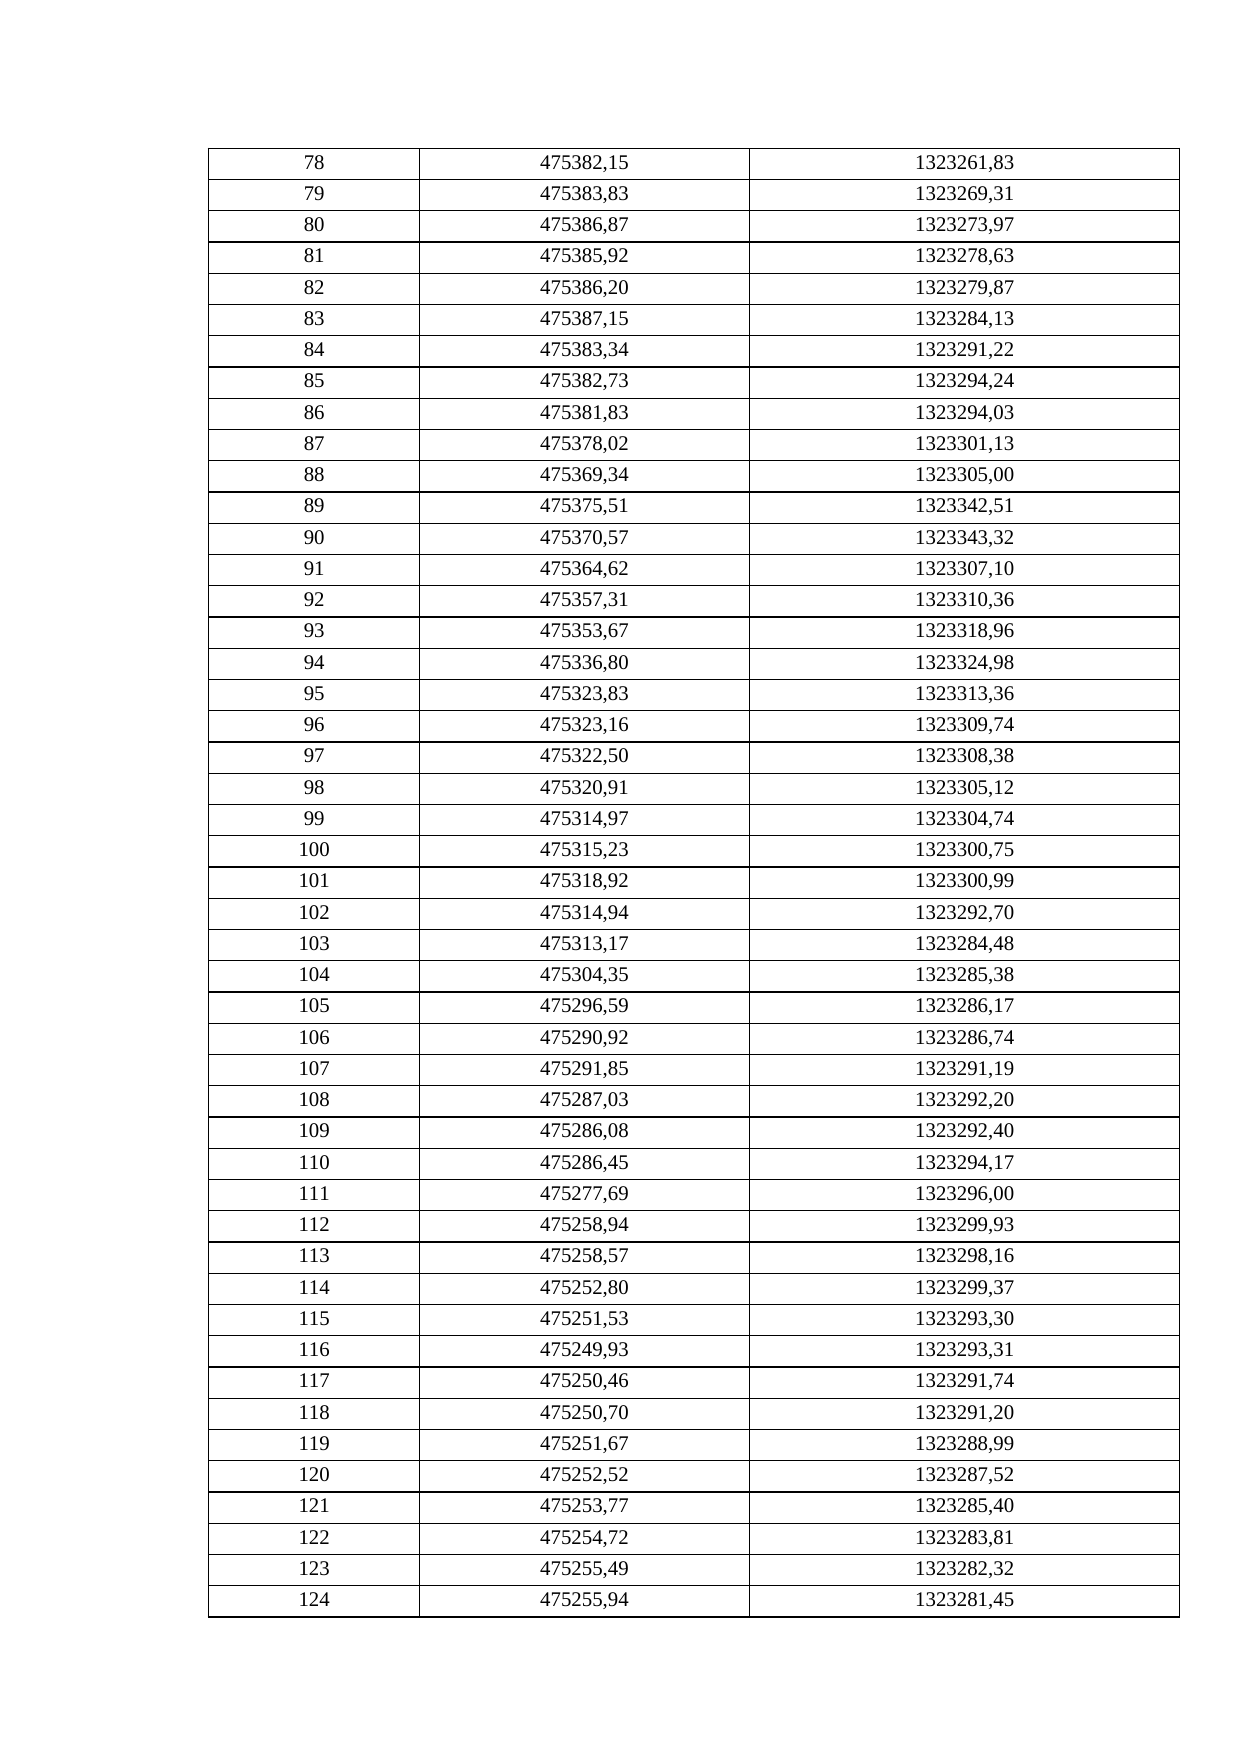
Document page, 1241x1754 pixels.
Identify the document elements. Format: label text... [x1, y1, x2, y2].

table_cell 475378,02 [420, 430, 749, 460]
table_cell 83 [209, 305, 419, 335]
table_cell 475382,73 [420, 368, 749, 398]
table_cell 1323310,36 [750, 586, 1179, 616]
table_cell 475357,31 [420, 586, 749, 616]
table_cell 1323261,83 [750, 149, 1179, 179]
table_cell 101 [209, 868, 419, 898]
table_cell 109 [209, 1118, 419, 1148]
table_cell 475314,94 [420, 899, 749, 929]
table_cell 1323284,48 [750, 930, 1179, 960]
table_cell 121 [209, 1493, 419, 1523]
table_cell 475251,53 [420, 1305, 749, 1335]
table_cell 475287,03 [420, 1086, 749, 1116]
table_cell 475383,83 [420, 180, 749, 210]
table_cell 114 [209, 1274, 419, 1304]
table_cell 1323293,31 [750, 1336, 1179, 1366]
table_cell 1323291,19 [750, 1055, 1179, 1085]
table_cell 105 [209, 993, 419, 1023]
table_cell 91 [209, 555, 419, 585]
table_cell 1323294,17 [750, 1149, 1179, 1179]
table_cell 1323307,10 [750, 555, 1179, 585]
table_cell 1323300,99 [750, 868, 1179, 898]
table_cell 1323269,31 [750, 180, 1179, 210]
table_cell 475304,35 [420, 961, 749, 991]
table_cell 475353,67 [420, 618, 749, 648]
table_cell 118 [209, 1399, 419, 1429]
table_cell 475369,34 [420, 461, 749, 491]
table_cell 475255,49 [420, 1555, 749, 1585]
table_cell 1323273,97 [750, 211, 1179, 241]
table_cell 475315,23 [420, 836, 749, 866]
table_cell 106 [209, 1024, 419, 1054]
table_cell 1323343,32 [750, 524, 1179, 554]
table_cell 111 [209, 1180, 419, 1210]
table_cell 79 [209, 180, 419, 210]
table_cell 1323301,13 [750, 430, 1179, 460]
table_cell 119 [209, 1430, 419, 1460]
table_cell 475258,94 [420, 1211, 749, 1241]
table_cell 1323287,52 [750, 1461, 1179, 1491]
table_cell 97 [209, 743, 419, 773]
table_cell 82 [209, 274, 419, 304]
table_cell 1323283,81 [750, 1524, 1179, 1554]
table_cell 120 [209, 1461, 419, 1491]
table_cell 1323284,13 [750, 305, 1179, 335]
table_cell 475286,08 [420, 1118, 749, 1148]
table_cell 475323,16 [420, 711, 749, 741]
table_cell 1323296,00 [750, 1180, 1179, 1210]
table_cell 1323285,40 [750, 1493, 1179, 1523]
table_cell 475250,70 [420, 1399, 749, 1429]
table_cell 475252,52 [420, 1461, 749, 1491]
table_cell 1323309,74 [750, 711, 1179, 741]
table_cell 1323293,30 [750, 1305, 1179, 1335]
table_cell 1323299,37 [750, 1274, 1179, 1304]
table_cell 475381,83 [420, 399, 749, 429]
table_cell 475383,34 [420, 336, 749, 366]
table_cell 475323,83 [420, 680, 749, 710]
table_cell 1323278,63 [750, 243, 1179, 273]
table_cell 475277,69 [420, 1180, 749, 1210]
table_cell 475251,67 [420, 1430, 749, 1460]
table_cell 1323324,98 [750, 649, 1179, 679]
table_cell 475322,50 [420, 743, 749, 773]
table_cell 86 [209, 399, 419, 429]
table_cell 124 [209, 1586, 419, 1616]
table_cell 475314,97 [420, 805, 749, 835]
table_cell 108 [209, 1086, 419, 1116]
table_cell 122 [209, 1524, 419, 1554]
table_cell 475370,57 [420, 524, 749, 554]
table_cell 1323286,17 [750, 993, 1179, 1023]
table_cell 1323279,87 [750, 274, 1179, 304]
table_cell 85 [209, 368, 419, 398]
table_cell 95 [209, 680, 419, 710]
table_cell 475249,93 [420, 1336, 749, 1366]
table_cell 99 [209, 805, 419, 835]
table_cell 98 [209, 774, 419, 804]
table_cell 475318,92 [420, 868, 749, 898]
table_cell 475375,51 [420, 493, 749, 523]
table_cell 123 [209, 1555, 419, 1585]
table_cell 1323294,24 [750, 368, 1179, 398]
table_cell 1323304,74 [750, 805, 1179, 835]
table_cell 475255,94 [420, 1586, 749, 1616]
table_cell 1323282,32 [750, 1555, 1179, 1585]
table_cell 475286,45 [420, 1149, 749, 1179]
table_cell 1323318,96 [750, 618, 1179, 648]
table_cell 1323299,93 [750, 1211, 1179, 1241]
table_cell 1323342,51 [750, 493, 1179, 523]
table_cell 1323281,45 [750, 1586, 1179, 1616]
table_cell 116 [209, 1336, 419, 1366]
table_cell 1323291,20 [750, 1399, 1179, 1429]
table_cell 475313,17 [420, 930, 749, 960]
table_cell 117 [209, 1368, 419, 1398]
table_cell 88 [209, 461, 419, 491]
table_cell 107 [209, 1055, 419, 1085]
table_cell 1323292,20 [750, 1086, 1179, 1116]
table_cell 93 [209, 618, 419, 648]
table_cell 475296,59 [420, 993, 749, 1023]
table_cell 1323294,03 [750, 399, 1179, 429]
table_cell 1323313,36 [750, 680, 1179, 710]
table_cell 475336,80 [420, 649, 749, 679]
table_cell 112 [209, 1211, 419, 1241]
table_cell 90 [209, 524, 419, 554]
table_cell 115 [209, 1305, 419, 1335]
table_cell 87 [209, 430, 419, 460]
table_cell 113 [209, 1243, 419, 1273]
table_cell 475252,80 [420, 1274, 749, 1304]
table_cell 1323292,70 [750, 899, 1179, 929]
table_cell 475364,62 [420, 555, 749, 585]
table_cell 475250,46 [420, 1368, 749, 1398]
table_cell 475385,92 [420, 243, 749, 273]
table_cell 1323305,00 [750, 461, 1179, 491]
table_cell 96 [209, 711, 419, 741]
table_cell 475291,85 [420, 1055, 749, 1085]
table_cell 475386,20 [420, 274, 749, 304]
table_cell 475382,15 [420, 149, 749, 179]
table_cell 1323291,74 [750, 1368, 1179, 1398]
table_cell 81 [209, 243, 419, 273]
table_cell 1323288,99 [750, 1430, 1179, 1460]
table_cell 80 [209, 211, 419, 241]
table_cell 78 [209, 149, 419, 179]
table_cell 475387,15 [420, 305, 749, 335]
table_cell 475254,72 [420, 1524, 749, 1554]
table_cell 1323300,75 [750, 836, 1179, 866]
table_cell 92 [209, 586, 419, 616]
table_cell 102 [209, 899, 419, 929]
table_cell 1323305,12 [750, 774, 1179, 804]
table_cell 103 [209, 930, 419, 960]
table_cell 110 [209, 1149, 419, 1179]
table_cell 475258,57 [420, 1243, 749, 1273]
table_cell 475290,92 [420, 1024, 749, 1054]
table_cell 475253,77 [420, 1493, 749, 1523]
table_cell 89 [209, 493, 419, 523]
table_cell 100 [209, 836, 419, 866]
table_cell 84 [209, 336, 419, 366]
table_cell 1323292,40 [750, 1118, 1179, 1148]
table_cell 1323285,38 [750, 961, 1179, 991]
table_cell 94 [209, 649, 419, 679]
table_cell 1323308,38 [750, 743, 1179, 773]
table_cell 1323291,22 [750, 336, 1179, 366]
table_cell 104 [209, 961, 419, 991]
table_cell 1323286,74 [750, 1024, 1179, 1054]
table_cell 475320,91 [420, 774, 749, 804]
table_cell 1323298,16 [750, 1243, 1179, 1273]
table_cell 475386,87 [420, 211, 749, 241]
